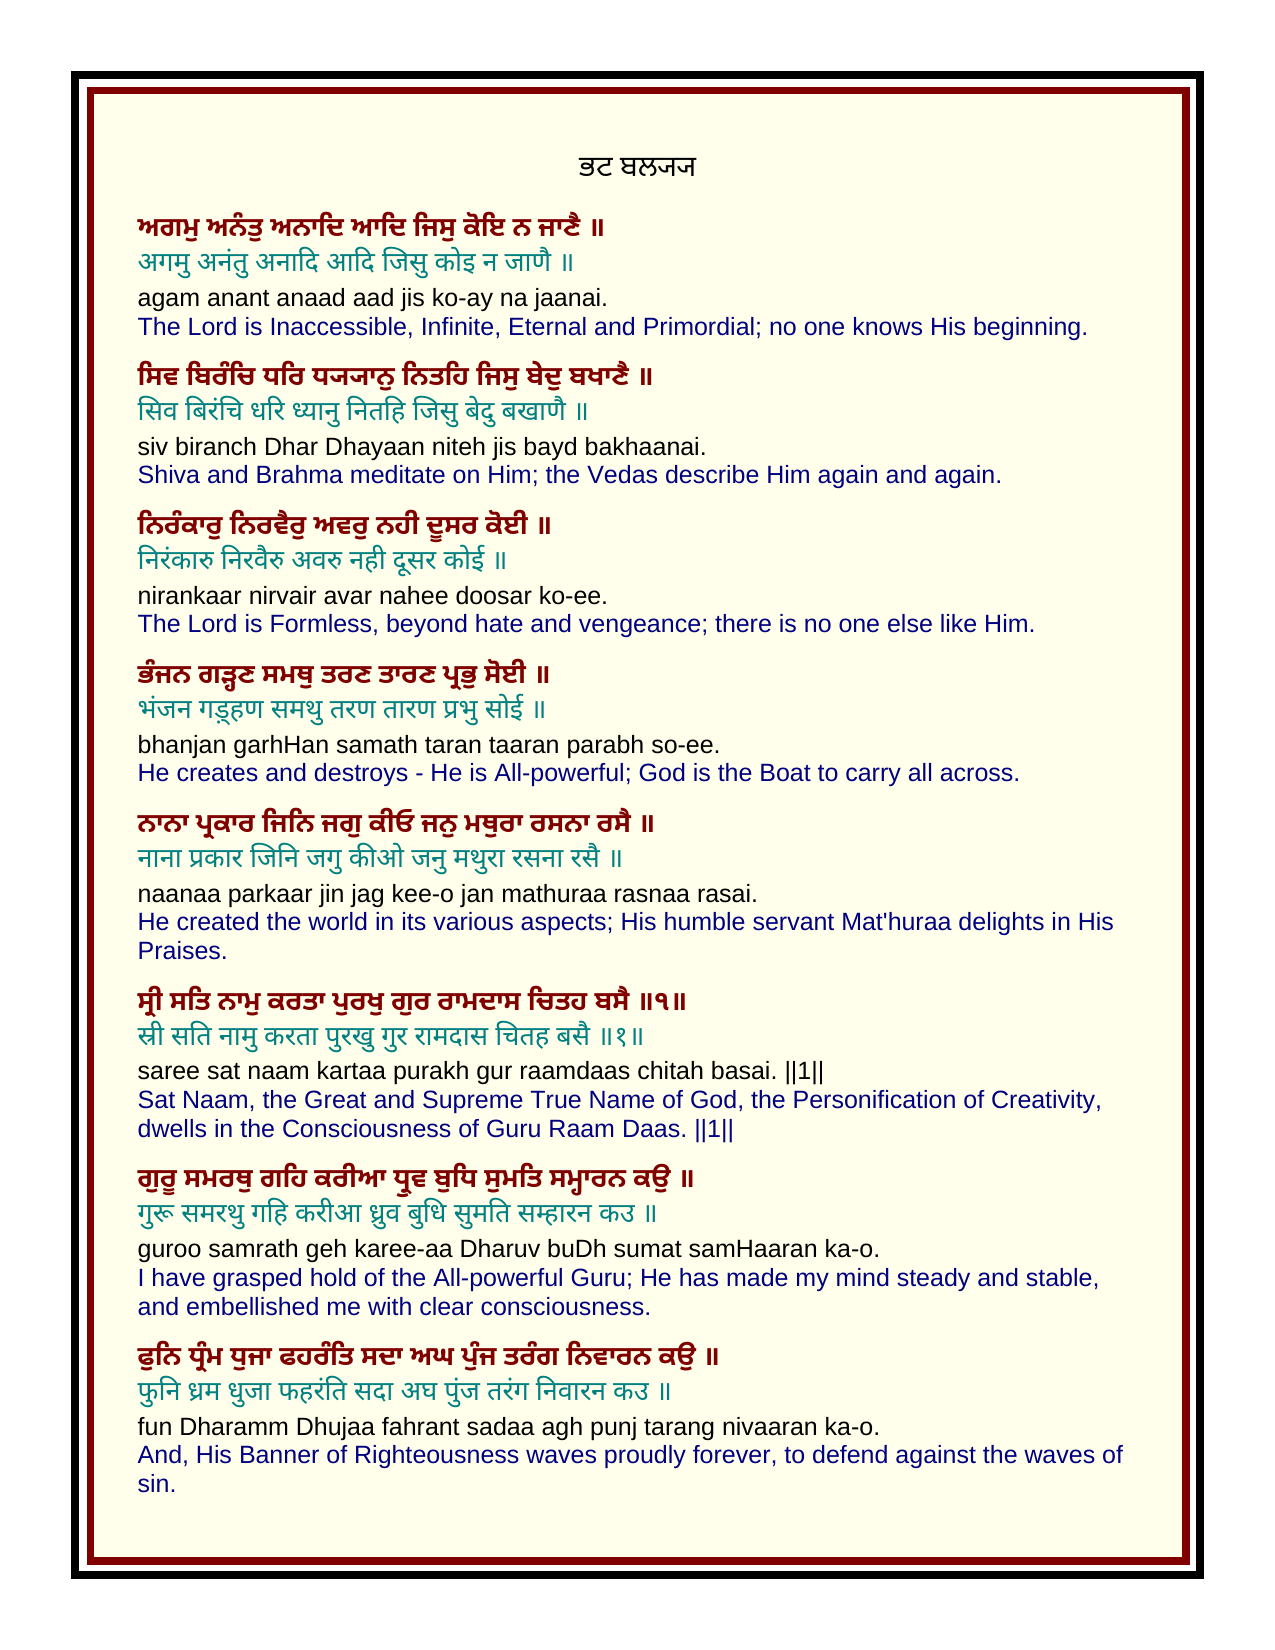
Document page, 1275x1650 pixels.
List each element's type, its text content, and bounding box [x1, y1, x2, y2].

text ਭਟ ਬਲ੍ਯ੍ਯ [137, 150, 1138, 188]
text bhanjan garhHan samath taran taaran parabh so-ee. [137, 729, 1138, 758]
text स्री सति नामु करता पुरखु गुर रामदास चितह बसै ॥१॥ [137, 1021, 1138, 1056]
text निरंकारु निरवैरु अवरु नही दूसर कोई ॥ [137, 545, 1138, 581]
text नाना प्रकार जिनि जगु कीओ जनु मथुरा रसना रसै ॥ [137, 843, 1138, 878]
text fun Dharamm Dhujaa fahrant sadaa agh punj tarang nivaaran ka-o. [137, 1412, 1138, 1440]
text गुरू समरथु गहि करीआ ध्रुव बुधि सुमति सम्हारन कउ ॥ [137, 1199, 1138, 1234]
text सिव बिरंचि धरि ध्यानु नितहि जिसु बेदु बखाणै ॥ [137, 396, 1138, 432]
text The Lord is Inaccessible, Infinite, Eternal and Primordial; no one knows His beginning. [137, 311, 1138, 340]
text naanaa parkaar jin jag kee-o jan mathuraa rasnaa rasai. [137, 878, 1138, 907]
text Sat Naam, the Great and Supreme True Name of God, the Personification of Creativity, dwells in the Consciousness of Guru Raam Daas. ||1|| [137, 1085, 1138, 1142]
text ਸ੍ਰੀ ਸਤਿ ਨਾਮੁ ਕਰਤਾ ਪੁਰਖੁ ਗੁਰ ਰਾਮਦਾਸ ਚਿਤਹ ਬਸੈ ॥੧॥ [137, 986, 1138, 1021]
text agam anant anaad aad jis ko-ay na jaanai. [137, 283, 1138, 311]
text ਅਗਮੁ ਅਨੰਤੁ ਅਨਾਦਿ ਆਦਿ ਜਿਸੁ ਕੋਇ ਨ ਜਾਣੈ ॥ [137, 212, 1138, 247]
text nirankaar nirvair avar nahee doosar ko-ee. [137, 581, 1138, 609]
text siv biranch Dhar Dhayaan niteh jis bayd bakhaanai. [137, 432, 1138, 460]
text And, His Banner of Righteousness waves proudly forever, to defend against the waves of sin. [137, 1440, 1138, 1498]
text अगमु अनंतु अनादि आदि जिसु कोइ न जाणै ॥ [137, 247, 1138, 283]
text guroo samrath geh karee-aa Dharuv buDh sumat samHaaran ka-o. [137, 1234, 1138, 1263]
text ਨਿਰੰਕਾਰੁ ਨਿਰਵੈਰੁ ਅਵਰੁ ਨਹੀ ਦੂਸਰ ਕੋਈ ॥ [137, 510, 1138, 545]
text ਸਿਵ ਬਿਰੰਚਿ ਧਰਿ ਧ੍ਯ੍ਯਾਨੁ ਨਿਤਹਿ ਜਿਸੁ ਬੇਦੁ ਬਖਾਣੈ ॥ [137, 361, 1138, 396]
text फुनि ध्रम धुजा फहरंति सदा अघ पुंज तरंग निवारन कउ ॥ [137, 1376, 1138, 1412]
text ਫੁਨਿ ਧ੍ਰੰਮ ਧੁਜਾ ਫਹਰੰਤਿ ਸਦਾ ਅਘ ਪੁੰਜ ਤਰੰਗ ਨਿਵਾਰਨ ਕਉ ॥ [137, 1341, 1138, 1376]
text ਗੁਰੂ ਸਮਰਥੁ ਗਹਿ ਕਰੀਆ ਧ੍ਰੁਵ ਬੁਧਿ ਸੁਮਤਿ ਸਮ੍ਹਾਰਨ ਕਉ ॥ [137, 1163, 1138, 1199]
text ਭੰਜਨ ਗੜ੍ਹਣ ਸਮਥੁ ਤਰਣ ਤਾਰਣ ਪ੍ਰਭੁ ਸੋਈ ॥ [137, 659, 1138, 694]
text Shiva and Brahma meditate on Him; the Vedas describe Him again and again. [137, 460, 1138, 489]
text He created the world in its various aspects; His humble servant Mat'huraa delights in His Praises. [137, 907, 1138, 965]
text I have grasped hold of the All-powerful Guru; He has made my mind steady and stable, and embellished me with clear consciousness. [137, 1263, 1138, 1320]
text The Lord is Formless, beyond hate and vengeance; there is no one else like Him. [137, 609, 1138, 638]
text भंजन गड़्हण समथु तरण तारण प्रभु सोई ॥ [137, 694, 1138, 729]
text He creates and destroys - He is All-powerful; God is the Boat to carry all across. [137, 758, 1138, 787]
text ਨਾਨਾ ਪ੍ਰਕਾਰ ਜਿਨਿ ਜਗੁ ਕੀਓ ਜਨੁ ਮਥੁਰਾ ਰਸਨਾ ਰਸੈ ॥ [137, 808, 1138, 843]
text saree sat naam kartaa purakh gur raamdaas chitah basai. ||1|| [137, 1056, 1138, 1085]
